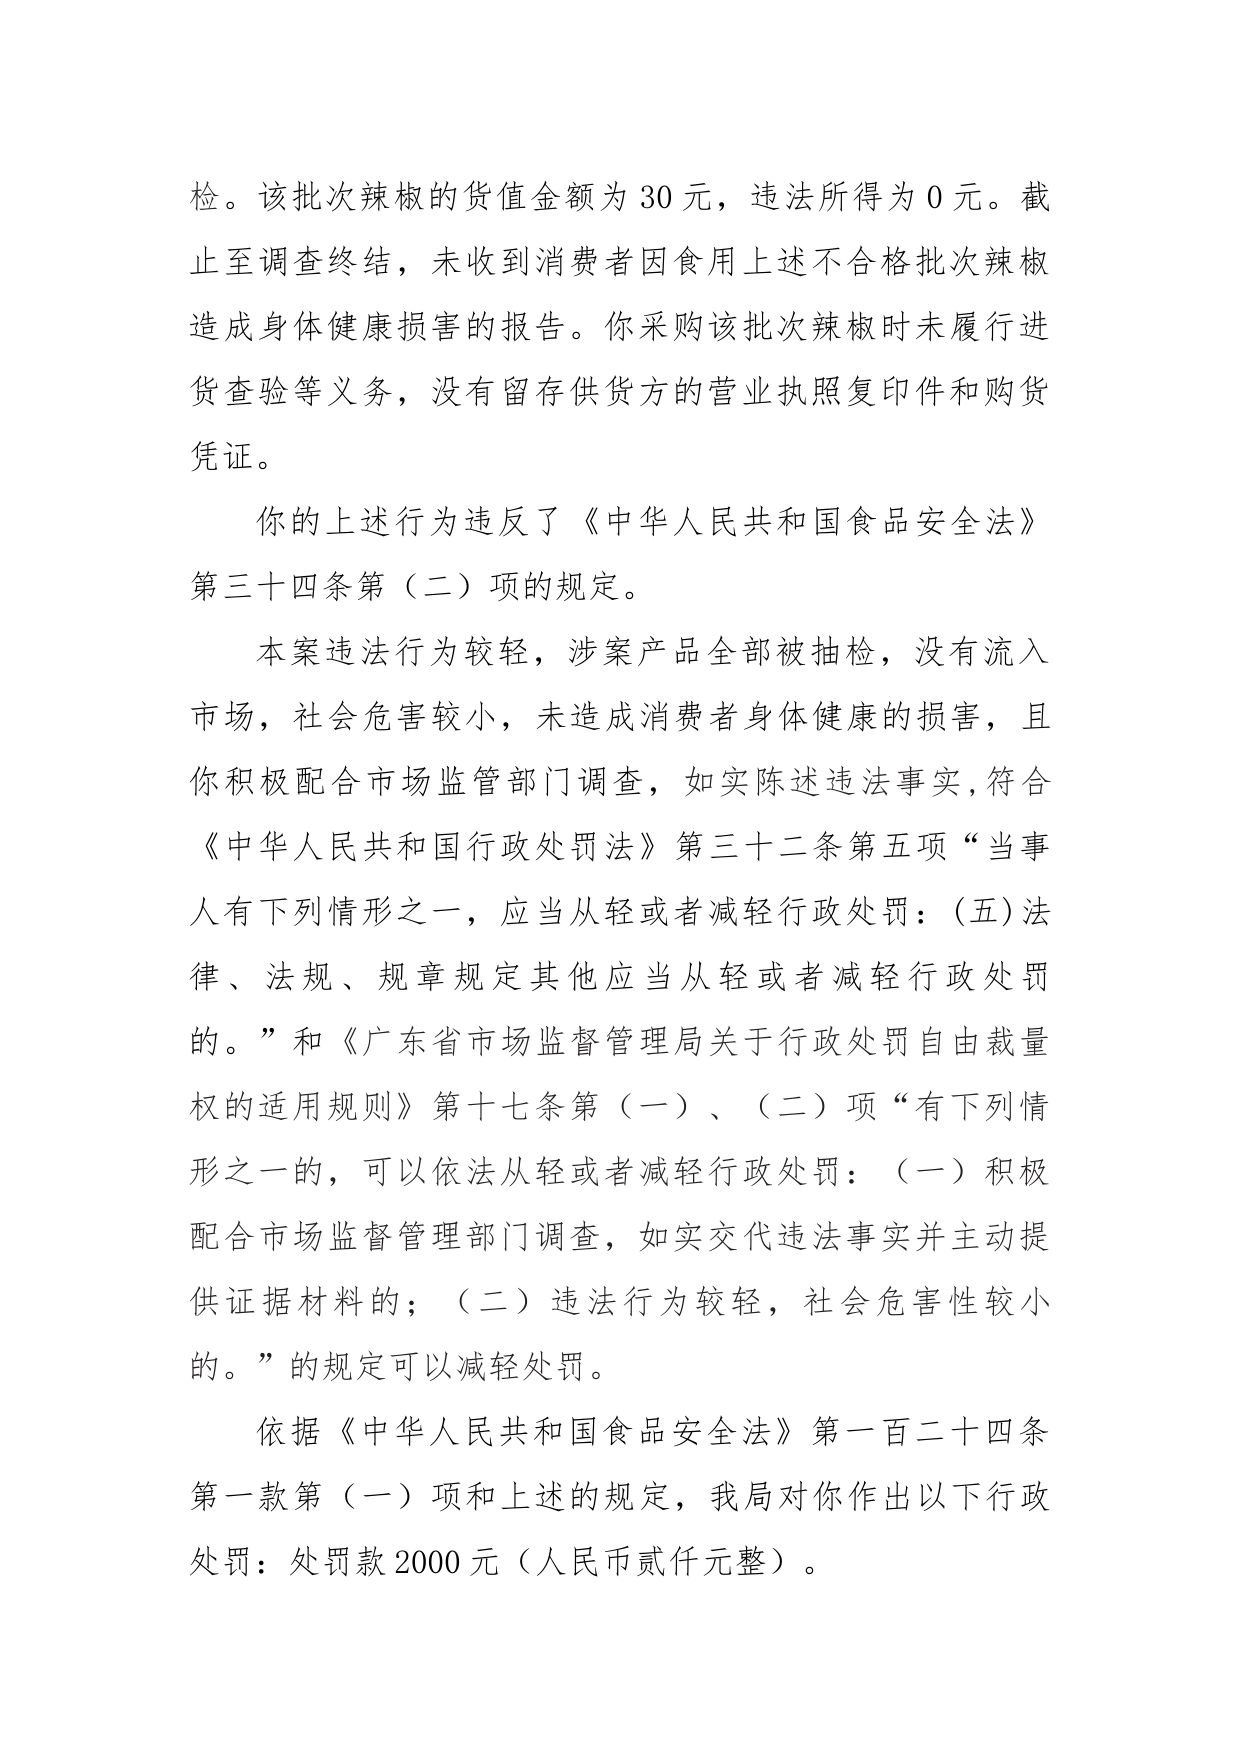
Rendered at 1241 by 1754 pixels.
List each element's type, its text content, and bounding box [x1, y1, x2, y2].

text 本案违法行为较轻，涉案产品全部被抽检，没有流入市场，社会危害较小，未造成消费者身体健康的损害，且你积极配合市场监管部门调查，如实陈述违法事实,符合《中华人民共和国行政处罚法》第三十二条第五项“当事人有下列情形之一，应当从轻或者减轻行政处罚：(五)法律、法规、规章规定其他应当从轻或者减轻行政处罚的。”和《广东省市场监督管理局关于行政处罚自由裁量权的适用规则》第十七条第（一）、（二）项“有下列情形之一的，可以依法从轻或者减轻行政处罚：（一）积极配合市场监督管理部门调查，如实交代违法事实并主动提供证据材料的；（二）违法行为较轻，社会危害性较小的。”的规定可以减轻处罚。 [187, 617, 1053, 1397]
text 你的上述行为违反了《中华人民共和国食品安全法》第三十四条第（二）项的规定。 [187, 487, 1053, 617]
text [187, 162, 1053, 487]
text 依据《中华人民共和国食品安全法》第一百二十四条第一款第（一）项和上述的规定，我局对你作出以下行政处罚：处罚款2000元（人民币贰仟元整）。 [187, 1397, 1053, 1592]
